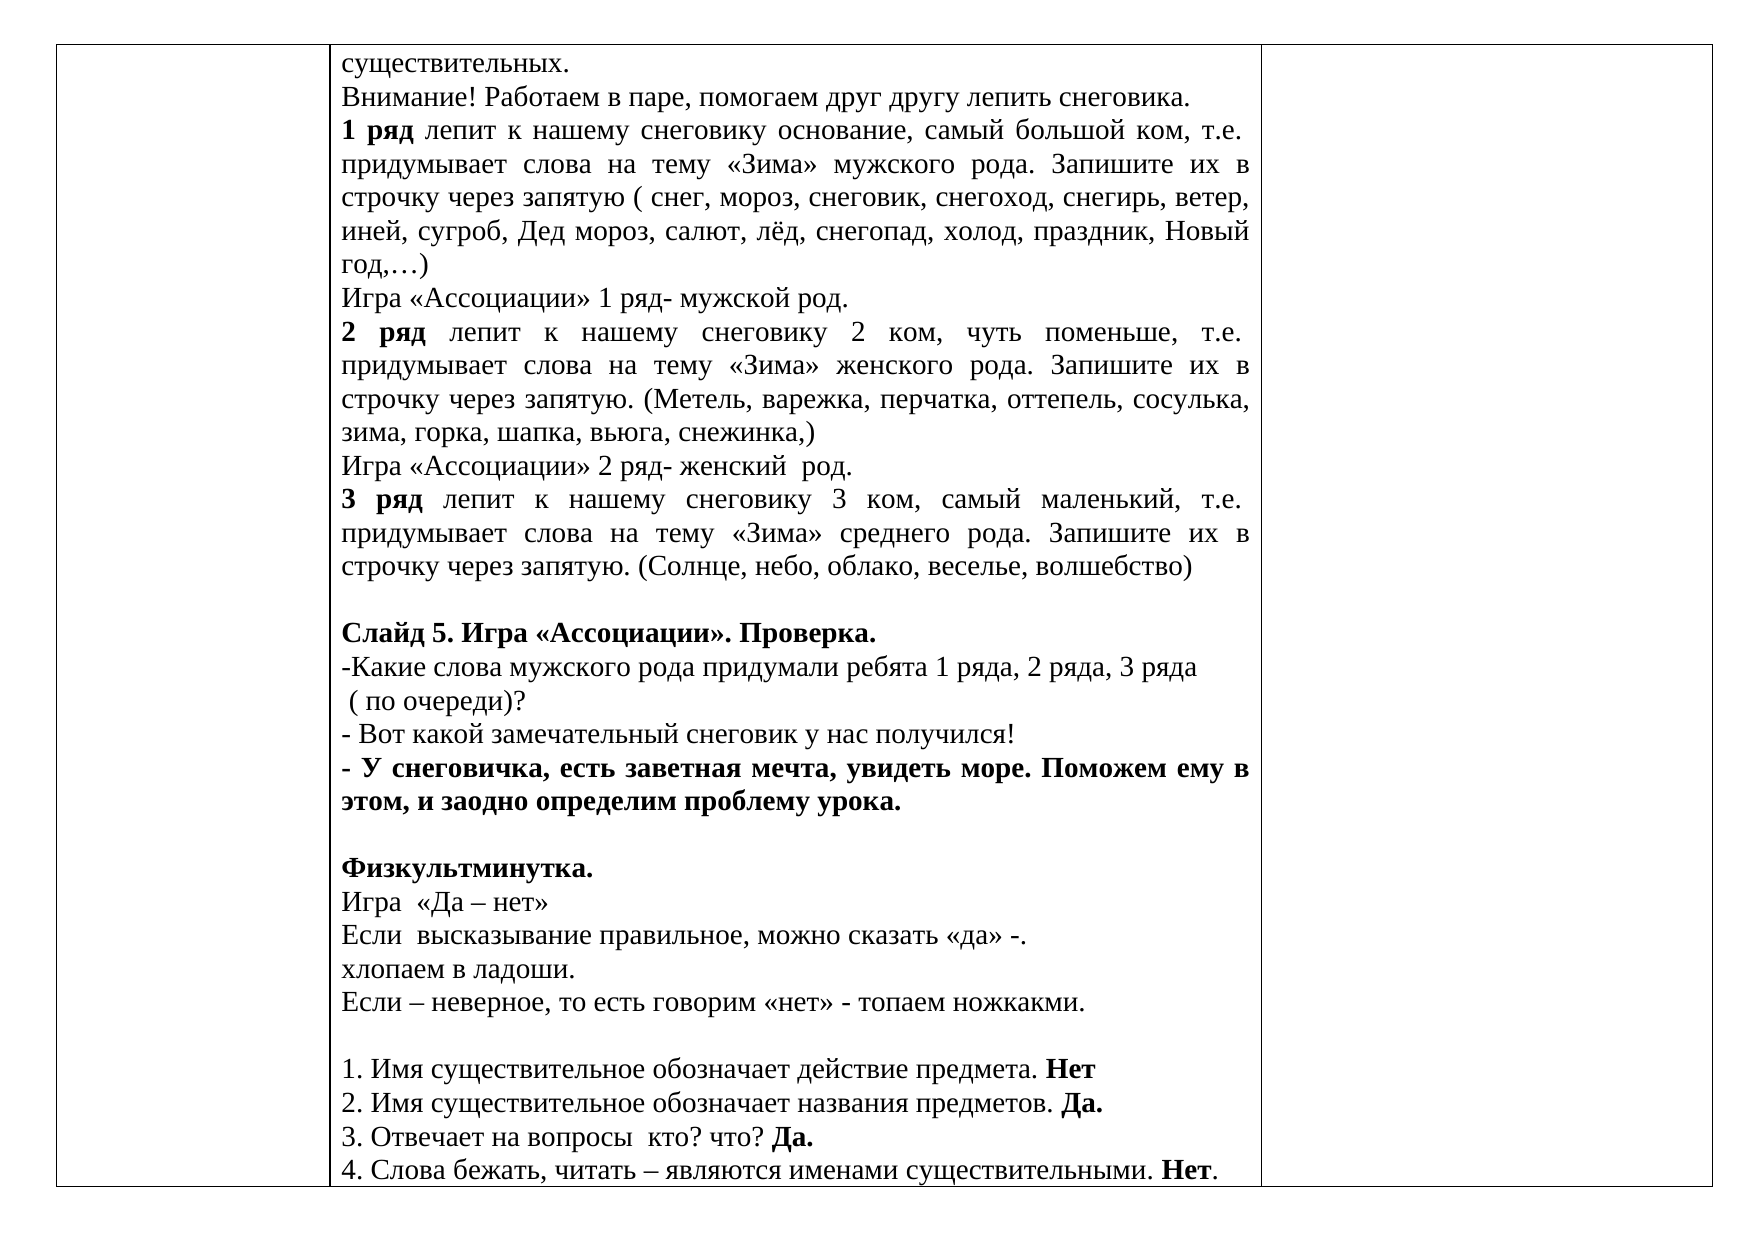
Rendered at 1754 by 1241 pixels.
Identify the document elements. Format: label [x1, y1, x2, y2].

table_cell [331, 45, 1261, 1186]
table_cell [1262, 45, 1712, 1186]
table_cell [57, 45, 329, 1186]
